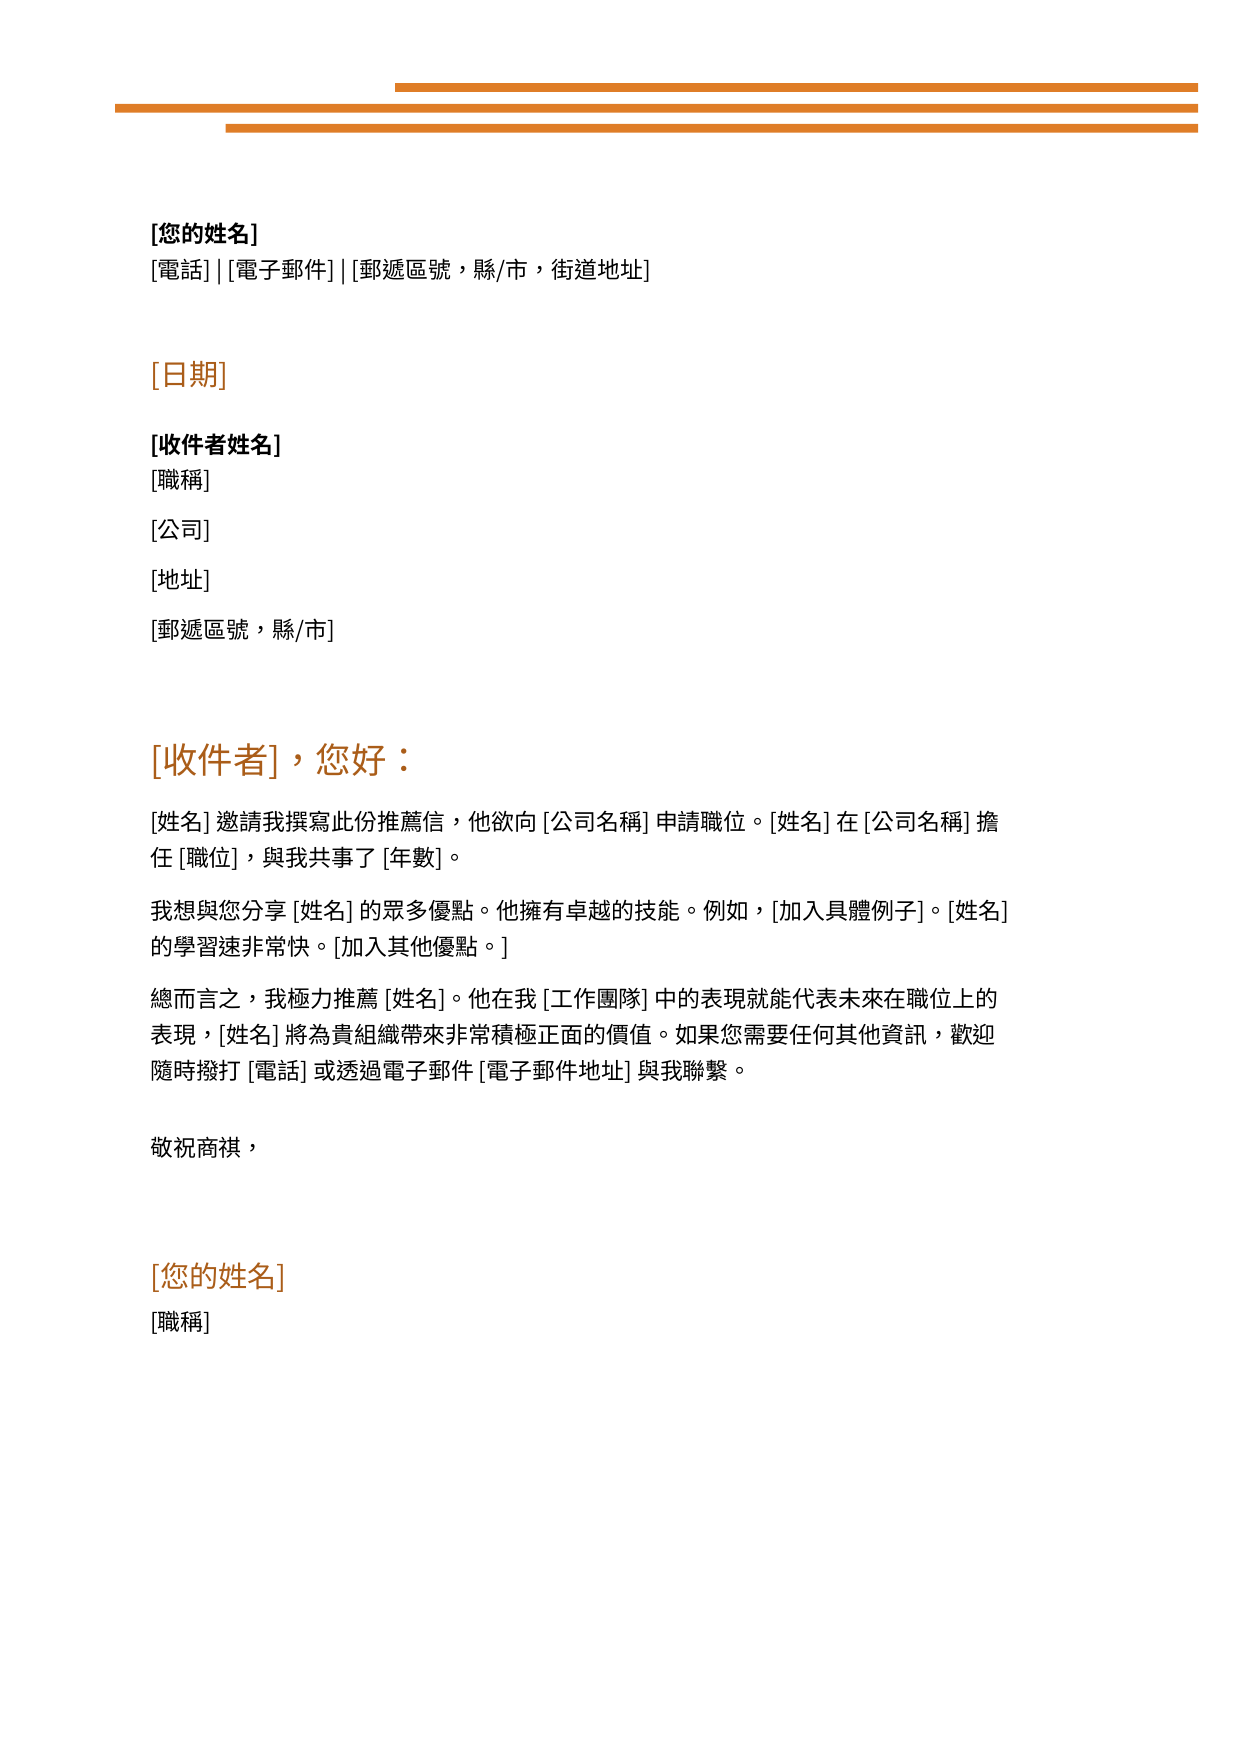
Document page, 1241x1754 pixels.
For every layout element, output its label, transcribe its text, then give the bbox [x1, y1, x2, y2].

text [您的姓名] [150, 216, 1015, 249]
text [地址] [150, 562, 1015, 595]
text [郵遞區號，縣/市] [150, 612, 1015, 645]
text [公司] [150, 512, 1015, 545]
text [日期] [150, 352, 1015, 394]
text [職稱] [150, 462, 1015, 496]
text 總而言之，我極力推薦 [姓名]。他在我 [工作團隊] 中的表現就能代表未來在職位上的表現，[姓名] 將為貴組織帶來非常積極正面的價值。如果您需要任何其他資訊，歡迎隨時撥打 [電話] 或透過電子郵件 [電子郵件地址] 與我聯繫。 [150, 981, 1015, 1086]
text 我想與您分享 [姓名] 的眾多優點。他擁有卓越的技能。例如，[加入具體例子]。[姓名] 的學習速非常快。[加入其他優點。] [150, 893, 1015, 962]
text [職稱] [150, 1304, 1015, 1337]
text [電話] | [電子郵件] | [郵遞區號，縣/市，街道地址] [150, 252, 1015, 285]
text [收件者姓名] [150, 426, 1015, 460]
text [收件者]，您好： [150, 732, 1015, 783]
text 敬祝商祺， [150, 1130, 1015, 1163]
text [姓名] 邀請我撰寫此份推薦信，他欲向 [公司名稱] 申請職位。[姓名] 在 [公司名稱] 擔任 [職位]，與我共事了 [年數]。 [150, 804, 1015, 873]
text [您的姓名] [150, 1253, 1015, 1296]
